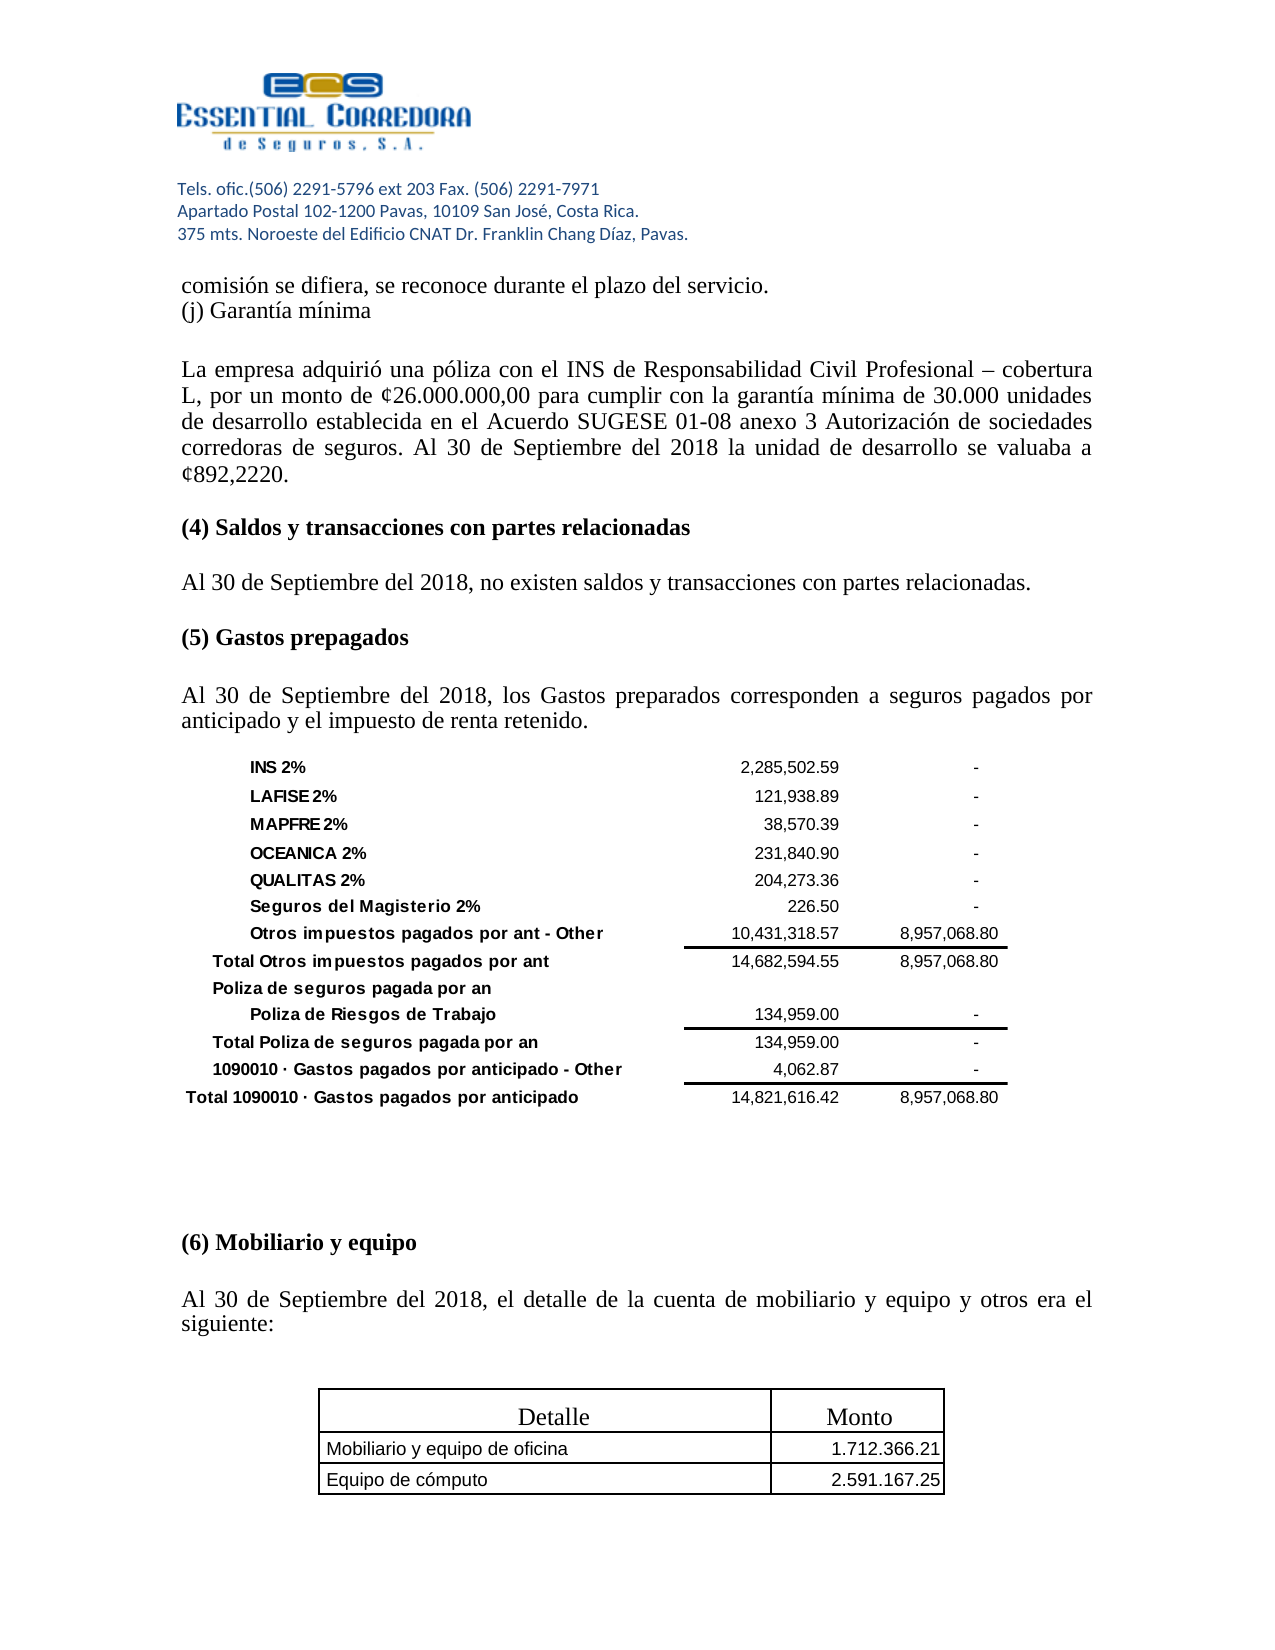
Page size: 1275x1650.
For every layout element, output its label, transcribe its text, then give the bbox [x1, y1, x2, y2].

table_header Monto [772, 1390, 943, 1431]
table_header Detalle [320, 1390, 770, 1431]
table_cell Equipo de cómputo [320, 1464, 770, 1490]
text (4) Saldos y transacciones con partes relacionadas [181, 513, 1098, 541]
text Al 30 de Septiembre del 2018, no existen saldos y transacciones con partes relacionadas. [181, 568, 1098, 596]
table_cell Mobiliario y equipo de oficina [320, 1433, 770, 1459]
table_cell 2.591.167.25 [772, 1464, 943, 1490]
text (6) Mobiliario y equipo [181, 1228, 1098, 1255]
text Al 30 de Septiembre del 2018, el detalle de la cuenta de mobiliario y equipo y otros era el siguiente: [181, 1288, 1094, 1337]
picture [177, 73, 471, 152]
table_cell 1.712.366.21 [772, 1433, 943, 1459]
text (j) Garantía mínima [181, 298, 1094, 323]
text La empresa adquirió una póliza con el INS de Responsabilidad Civil Profesional – cobertura L, por un monto de ¢26.000.000,00 para cumplir con la garantía mínima de 30.000 unidades de desarrollo establecida en el Acuerdo SUGESE 01-08 anexo 3 Autorización de sociedades corredoras de seguros. Al 30 de Septiembre del 2018 la unidad de desarrollo se valuaba a ¢892,2220. [181, 356, 1094, 487]
text (5) Gastos prepagados [181, 623, 1098, 651]
text Al 30 de Septiembre del 2018, los Gastos preparados corresponden a seguros pagados por anticipado y el impuesto de renta retenido. [181, 684, 1094, 733]
